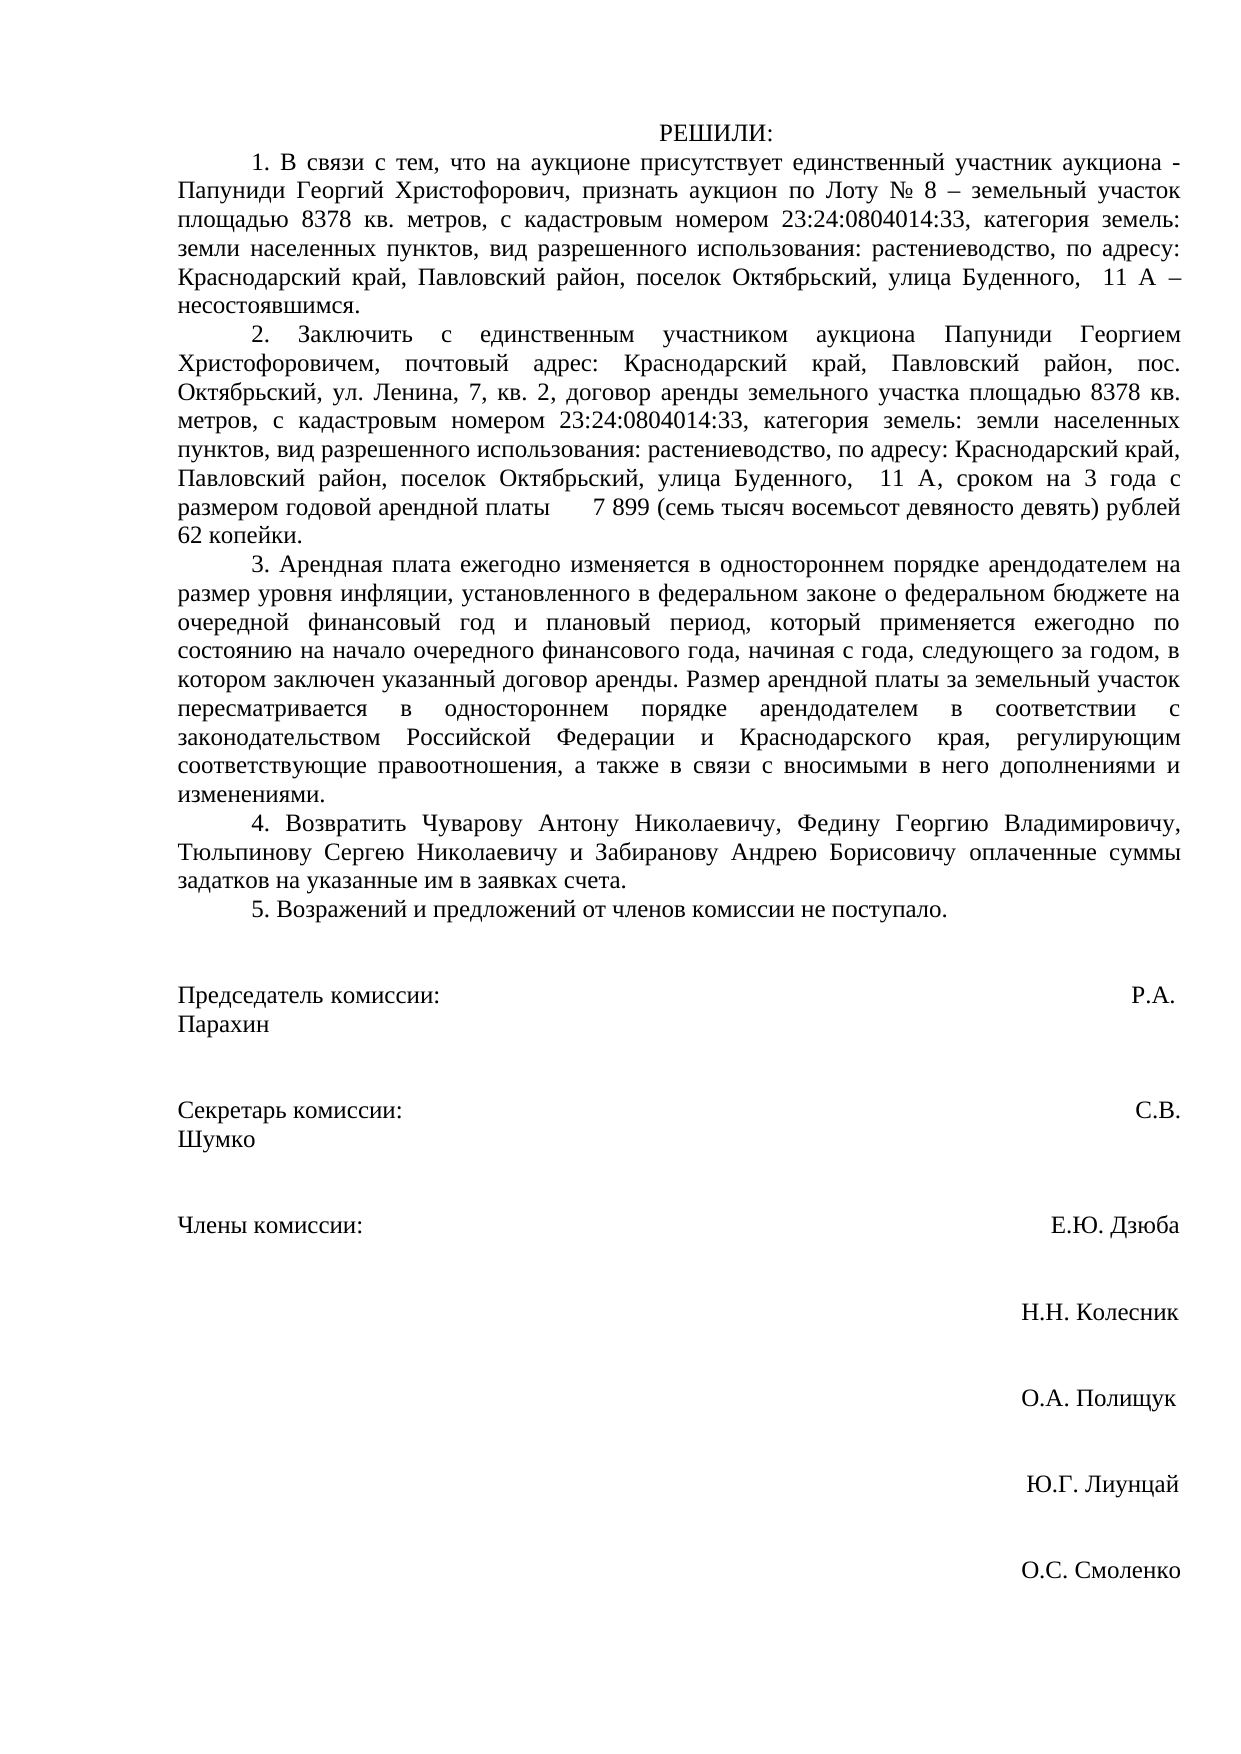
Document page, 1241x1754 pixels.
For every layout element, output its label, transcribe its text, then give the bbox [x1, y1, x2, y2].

text Ю.Г. Лиунцай [177, 1469, 1181, 1498]
text 1. В связи с тем, что на аукционе присутствует единственный участник аукциона - Папуниди Георгий Христофорович, признать аукцион по Лоту № 8 – земельный участок площадью 8378 кв. метров, с кадастровым номером 23:24:0804014:33, категория земель: земли населенных пунктов, вид разрешенного использования: растениеводство, по адресу: Краснодарский край, Павловский район, поселок Октябрьский, улица Буденного, 11 А – несостоявшимся. [177, 147, 1181, 319]
text Председатель комиссии: Р.А. Парахин [177, 981, 1181, 1038]
text Н.Н. Колесник [177, 1297, 1181, 1326]
text 3. Арендная плата ежегодно изменяется в одностороннем порядке арендодателем на размер уровня инфляции, установленного в федеральном законе о федеральном бюджете на очередной финансовый год и плановый период, который применяется ежегодно по состоянию на начало очередного финансового года, начиная с года, следующего за годом, в котором заключен указанный договор аренды. Размер арендной платы за земельный участок пересматривается в одностороннем порядке арендодателем в соответствии с законодательством Российской Федерации и Краснодарского края, регулирующим соответствующие правоотношения, а также в связи с вносимыми в него дополнениями и изменениями. [177, 549, 1181, 808]
text 2. Заключить с единственным участником аукциона Папуниди Георгием Христофоровичем, почтовый адрес: Краснодарский край, Павловский район, пос. Октябрьский, ул. Ленина, 7, кв. 2, договор аренды земельного участка площадью 8378 кв. метров, с кадастровым номером 23:24:0804014:33, категория земель: земли населенных пунктов, вид разрешенного использования: растениеводство, по адресу: Краснодарский край, Павловский район, поселок Октябрьский, улица Буденного, 11 А, сроком на 3 года с размером годовой арендной платы 7 899 (семь тысяч восемьсот девяносто девять) рублей 62 копейки. [177, 319, 1181, 549]
text Секретарь комиссии: С.В. Шумко [177, 1096, 1181, 1153]
text 5. Возражений и предложений от членов комиссии не поступало. [177, 894, 1181, 923]
text О.С. Смоленко [915, 1556, 1181, 1584]
text Члены комиссии: Е.Ю. Дзюба [177, 1211, 1181, 1239]
text 4. Возвратить Чуварову Антону Николаевичу, Федину Георгию Владимировичу, Тюльпинову Сергею Николаевичу и Забиранову Андрею Борисовичу оплаченные суммы задатков на указанные им в заявках счета. [177, 808, 1181, 894]
text О.А. Полищук [177, 1383, 1181, 1412]
text РЕШИЛИ: [177, 118, 1181, 147]
